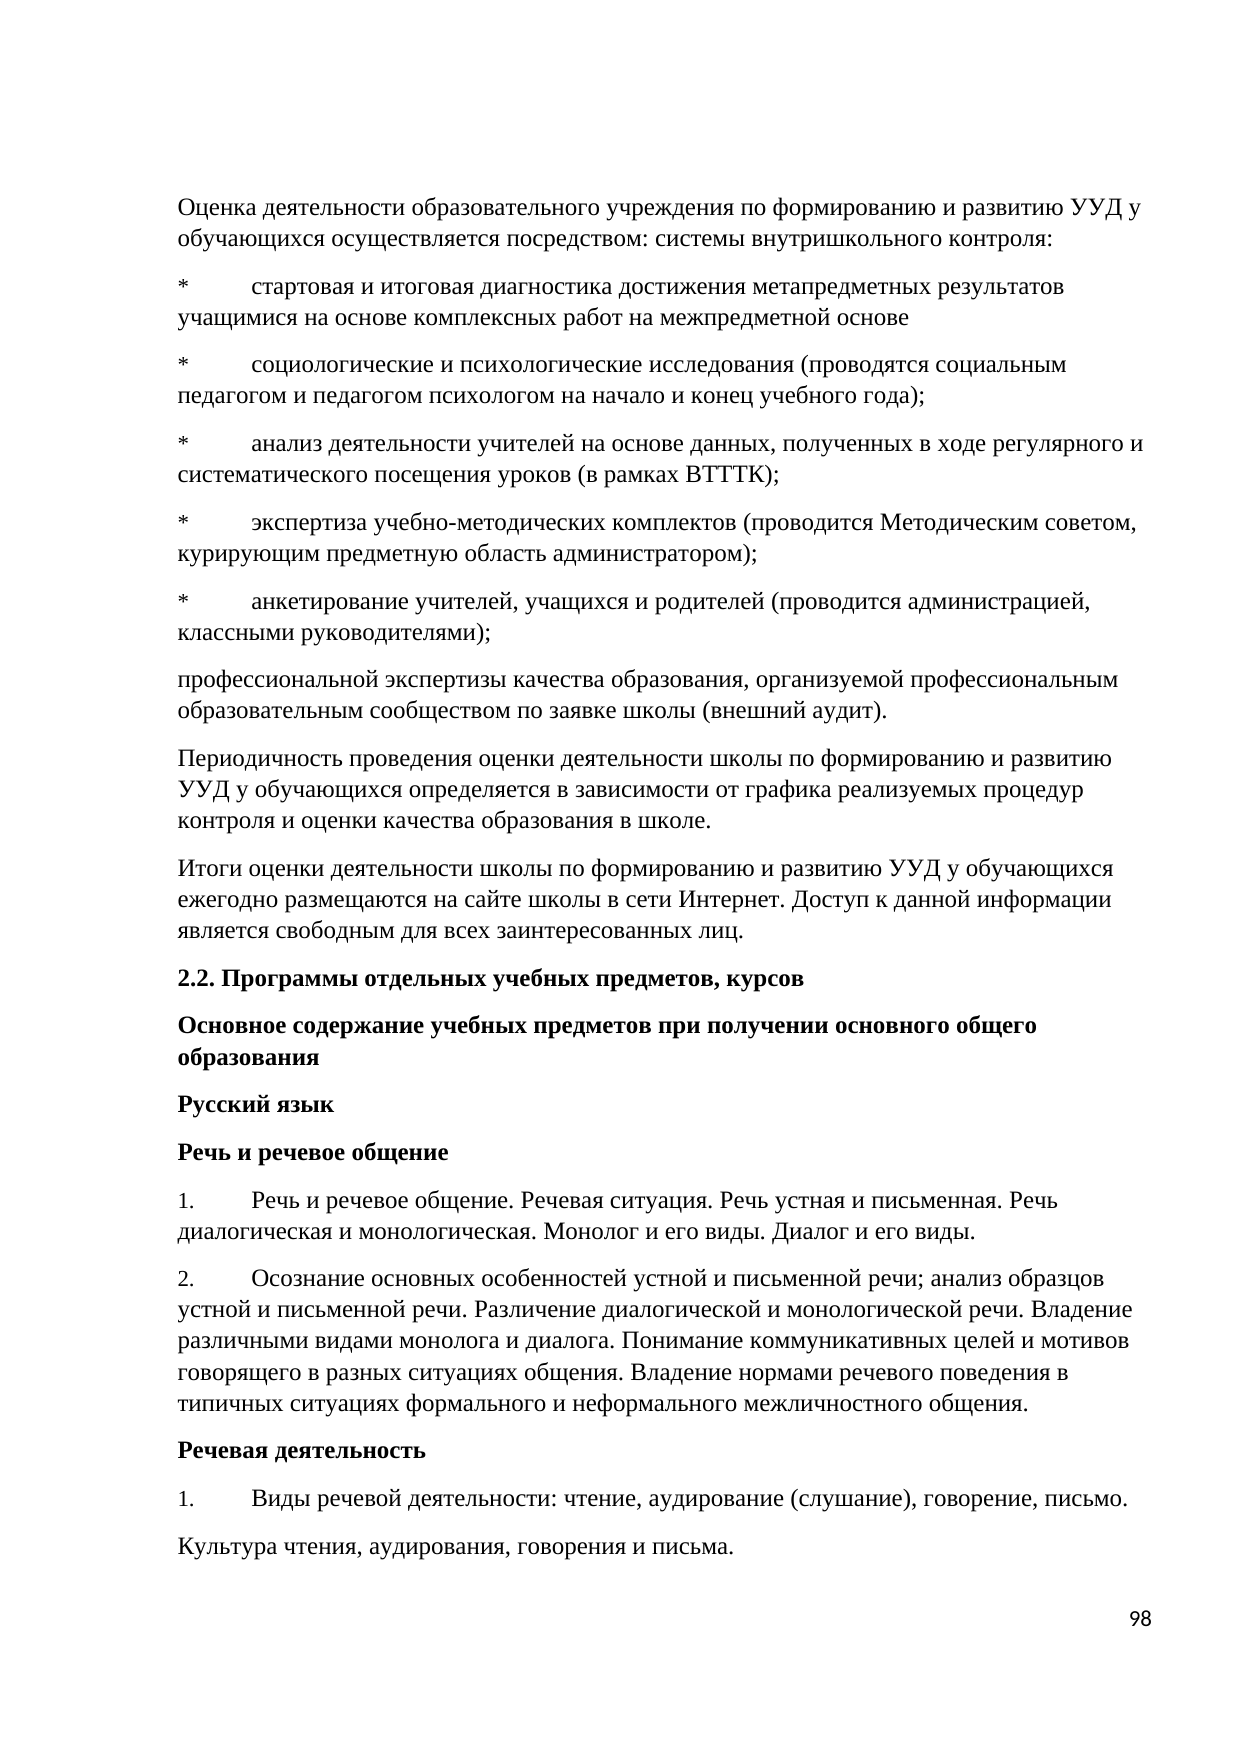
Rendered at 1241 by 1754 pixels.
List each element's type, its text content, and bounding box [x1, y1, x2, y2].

text Речевая деятельность [177, 1435, 1152, 1464]
list Осознание основных особенностей устной и письменной речи; анализ образцов устной и письменной речи. Различение диалогической и монологической речи. Владение различными видами монолога и диалога. Понимание коммуникативных целей и мотивов говорящего в разных ситуациях общения. Владение нормами речевого поведения в типичных ситуациях формального и неформального межличностного общения. [177, 1263, 1152, 1416]
list анкетирование учителей, учащихся и родителей (проводится администрацией, классными руководителями); [177, 586, 1152, 646]
text Русский язык [177, 1089, 1152, 1118]
text Оценка деятельности образовательного учреждения по формированию и развитию УУД у обучающихся осуществляется посредством: системы внутришкольного контроля: [177, 192, 1152, 252]
text Речь и речевое общение [177, 1137, 1152, 1166]
text Культура чтения, аудирования, говорения и письма. [177, 1531, 1152, 1559]
list анализ деятельности учителей на основе данных, полученных в ходе регулярного и систематического посещения уроков (в рамках ВТТТК); [177, 428, 1152, 488]
list экспертиза учебно-методических комплектов (проводится Методическим советом, курирующим предметную область администратором); [177, 507, 1152, 567]
list Речь и речевое общение. Речевая ситуация. Речь устная и письменная. Речь диалогическая и монологическая. Монолог и его виды. Диалог и его виды. [177, 1185, 1152, 1244]
text Основное содержание учебных предметов при получении основного общего образования [177, 1011, 1152, 1070]
text Итоги оценки деятельности школы по формированию и развитию УУД у обучающихся ежегодно размещаются на сайте школы в сети Интернет. Доступ к данной информации является свободным для всех заинтересованных лиц. [177, 853, 1152, 944]
text 2.2. Программы отдельных учебных предметов, курсов [177, 963, 1152, 992]
list социологические и психологические исследования (проводятся социальным педагогом и педагогом психологом на начало и конец учебного года); [177, 349, 1152, 409]
list Виды речевой деятельности: чтение, аудирование (слушание), говорение, письмо. [177, 1483, 1152, 1512]
list стартовая и итоговая диагностика достижения метапредметных результатов учащимися на основе комплексных работ на межпредметной основе [177, 271, 1152, 331]
text профессиональной экспертизы качества образования, организуемой профессиональным образовательным сообществом по заявке школы (внешний аудит). [177, 664, 1152, 724]
text Периодичность проведения оценки деятельности школы по формированию и развитию УУД у обучающихся определяется в зависимости от графика реализуемых процедур контроля и оценки качества образования в школе. [177, 743, 1152, 834]
